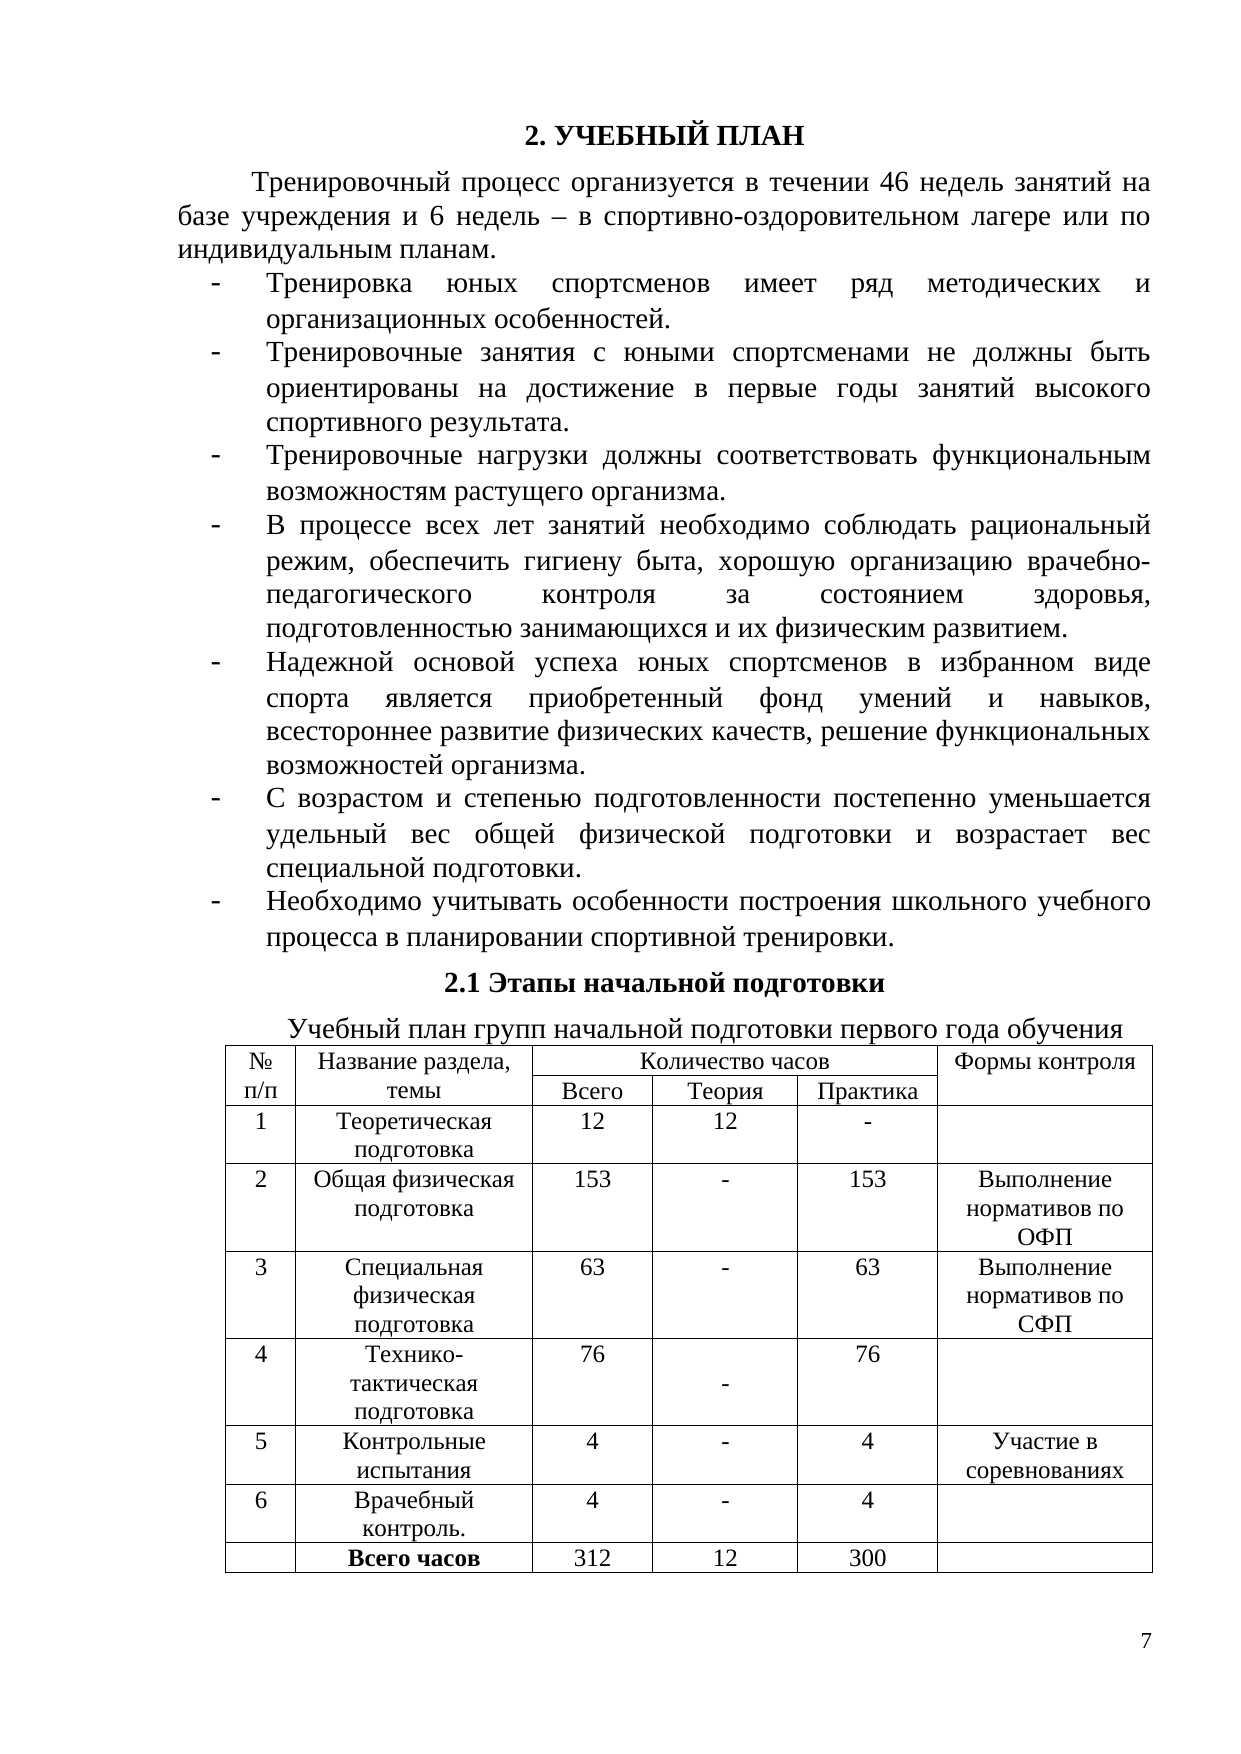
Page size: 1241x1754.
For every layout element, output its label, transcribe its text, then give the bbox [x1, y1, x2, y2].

table_cell 5 [226, 1426, 295, 1484]
list В процессе всех лет занятий необходимо соблюдать рациональный режим, обеспечить гигиену быта, хорошую организацию врачебно-педагогического контроля за состоянием здоровья, подготовленностью занимающихся и их физическим развитием. [207, 507, 1152, 644]
list С возрастом и степенью подготовленности постепенно уменьшается удельный вес общей физической подготовки и возрастает вес специальной подготовки. [207, 780, 1152, 883]
table_cell 6 [226, 1485, 295, 1542]
table_header № п/п [226, 1046, 295, 1105]
table_cell 300 [798, 1543, 937, 1572]
subtitle 2.1 Этапы начальной подготовки [177, 966, 1152, 999]
text Учебный план групп начальной подготовки первого года обучения [177, 1012, 1152, 1045]
list Необходимо учитывать особенности построения школьного учебного процесса в планировании спортивной тренировки. [207, 883, 1152, 953]
table_cell Общая физическая подготовка [296, 1164, 532, 1251]
table_cell Всего [533, 1076, 652, 1105]
table_cell 4 [226, 1339, 295, 1425]
table_cell 153 [533, 1164, 652, 1251]
table_cell - [798, 1106, 937, 1163]
table_cell Всего часов [296, 1543, 532, 1572]
table_cell 312 [533, 1543, 652, 1572]
table_cell 4 [533, 1426, 652, 1484]
table_cell - [653, 1164, 797, 1251]
table_cell 4 [533, 1485, 652, 1542]
table_cell Врачебный контроль. [296, 1485, 532, 1542]
list Тренировочные нагрузки должны соответствовать функциональным возможностям растущего организма. [207, 437, 1152, 507]
table_cell 12 [653, 1106, 797, 1163]
table_cell Теоретическая подготовка [296, 1106, 532, 1163]
table_cell 63 [533, 1252, 652, 1338]
table_cell 76 [798, 1339, 937, 1425]
subtitle 2. УЧЕБНЫЙ ПЛАН [177, 118, 1152, 152]
table_cell - [653, 1485, 797, 1542]
table_cell [938, 1543, 1152, 1572]
table_cell [226, 1543, 295, 1572]
table_cell [938, 1485, 1152, 1542]
table_cell - [653, 1339, 797, 1425]
table_cell [938, 1339, 1152, 1425]
table_cell 1 [226, 1106, 295, 1163]
table_cell Выполнение нормативов по ОФП [938, 1164, 1152, 1251]
table_header Формы контроля [938, 1046, 1152, 1105]
table_cell 2 [226, 1164, 295, 1251]
table_cell Технико-тактическая подготовка [296, 1339, 532, 1425]
table_cell 63 [798, 1252, 937, 1338]
table_header Количество часов [533, 1046, 937, 1075]
table_cell Участие в соревнованиях [938, 1426, 1152, 1484]
table_cell Контрольные испытания [296, 1426, 532, 1484]
table_cell Практика [798, 1076, 937, 1105]
table_cell 3 [226, 1252, 295, 1338]
table_cell Специальная физическая подготовка [296, 1252, 532, 1338]
table_cell Выполнение нормативов по СФП [938, 1252, 1152, 1338]
text Тренировочный процесс организуется в течении 46 недель занятий на базе учреждения и 6 недель – в спортивно-оздоровительном лагере или по индивидуальным планам. [177, 164, 1152, 265]
table_cell 76 [533, 1339, 652, 1425]
table_cell [938, 1106, 1152, 1163]
list Тренировка юных спортсменов имеет ряд методических и организационных особенностей. [207, 265, 1152, 334]
table_header Название раздела, темы [296, 1046, 532, 1105]
list Тренировочные занятия с юными спортсменами не должны быть ориентированы на достижение в первые годы занятий высокого спортивного результата. [207, 334, 1152, 437]
table_cell Теория [653, 1076, 797, 1105]
table_cell 12 [533, 1106, 652, 1163]
list Надежной основой успеха юных спортсменов в избранном виде спорта является приобретенный фонд умений и навыков, всестороннее развитие физических качеств, решение функциональных возможностей организма. [207, 644, 1152, 780]
table_cell 12 [653, 1543, 797, 1572]
table_cell 4 [798, 1485, 937, 1542]
table_cell - [653, 1252, 797, 1338]
table_cell - [653, 1426, 797, 1484]
table_cell 153 [798, 1164, 937, 1251]
table_cell 4 [798, 1426, 937, 1484]
